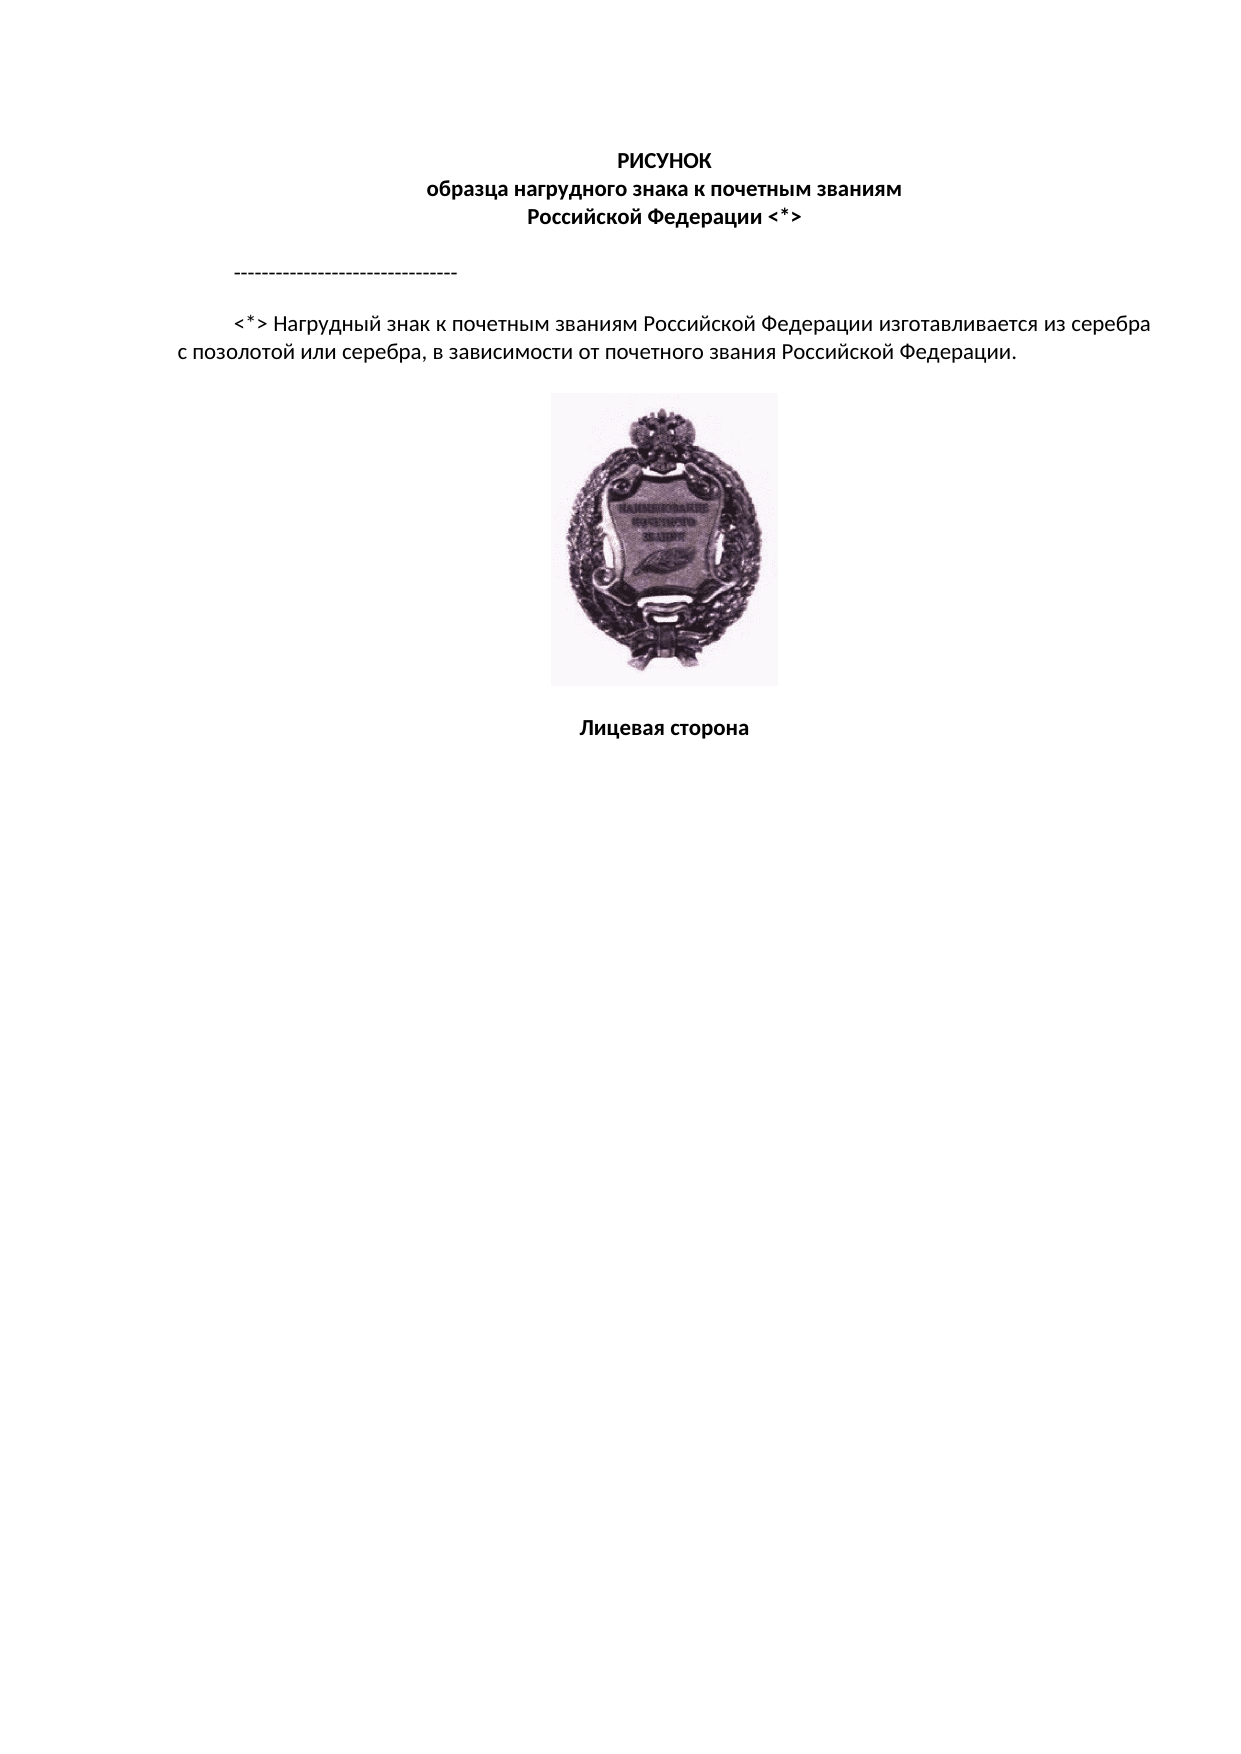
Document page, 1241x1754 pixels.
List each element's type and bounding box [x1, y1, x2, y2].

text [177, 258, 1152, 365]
picture [551, 393, 778, 686]
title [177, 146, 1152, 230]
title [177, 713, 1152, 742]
